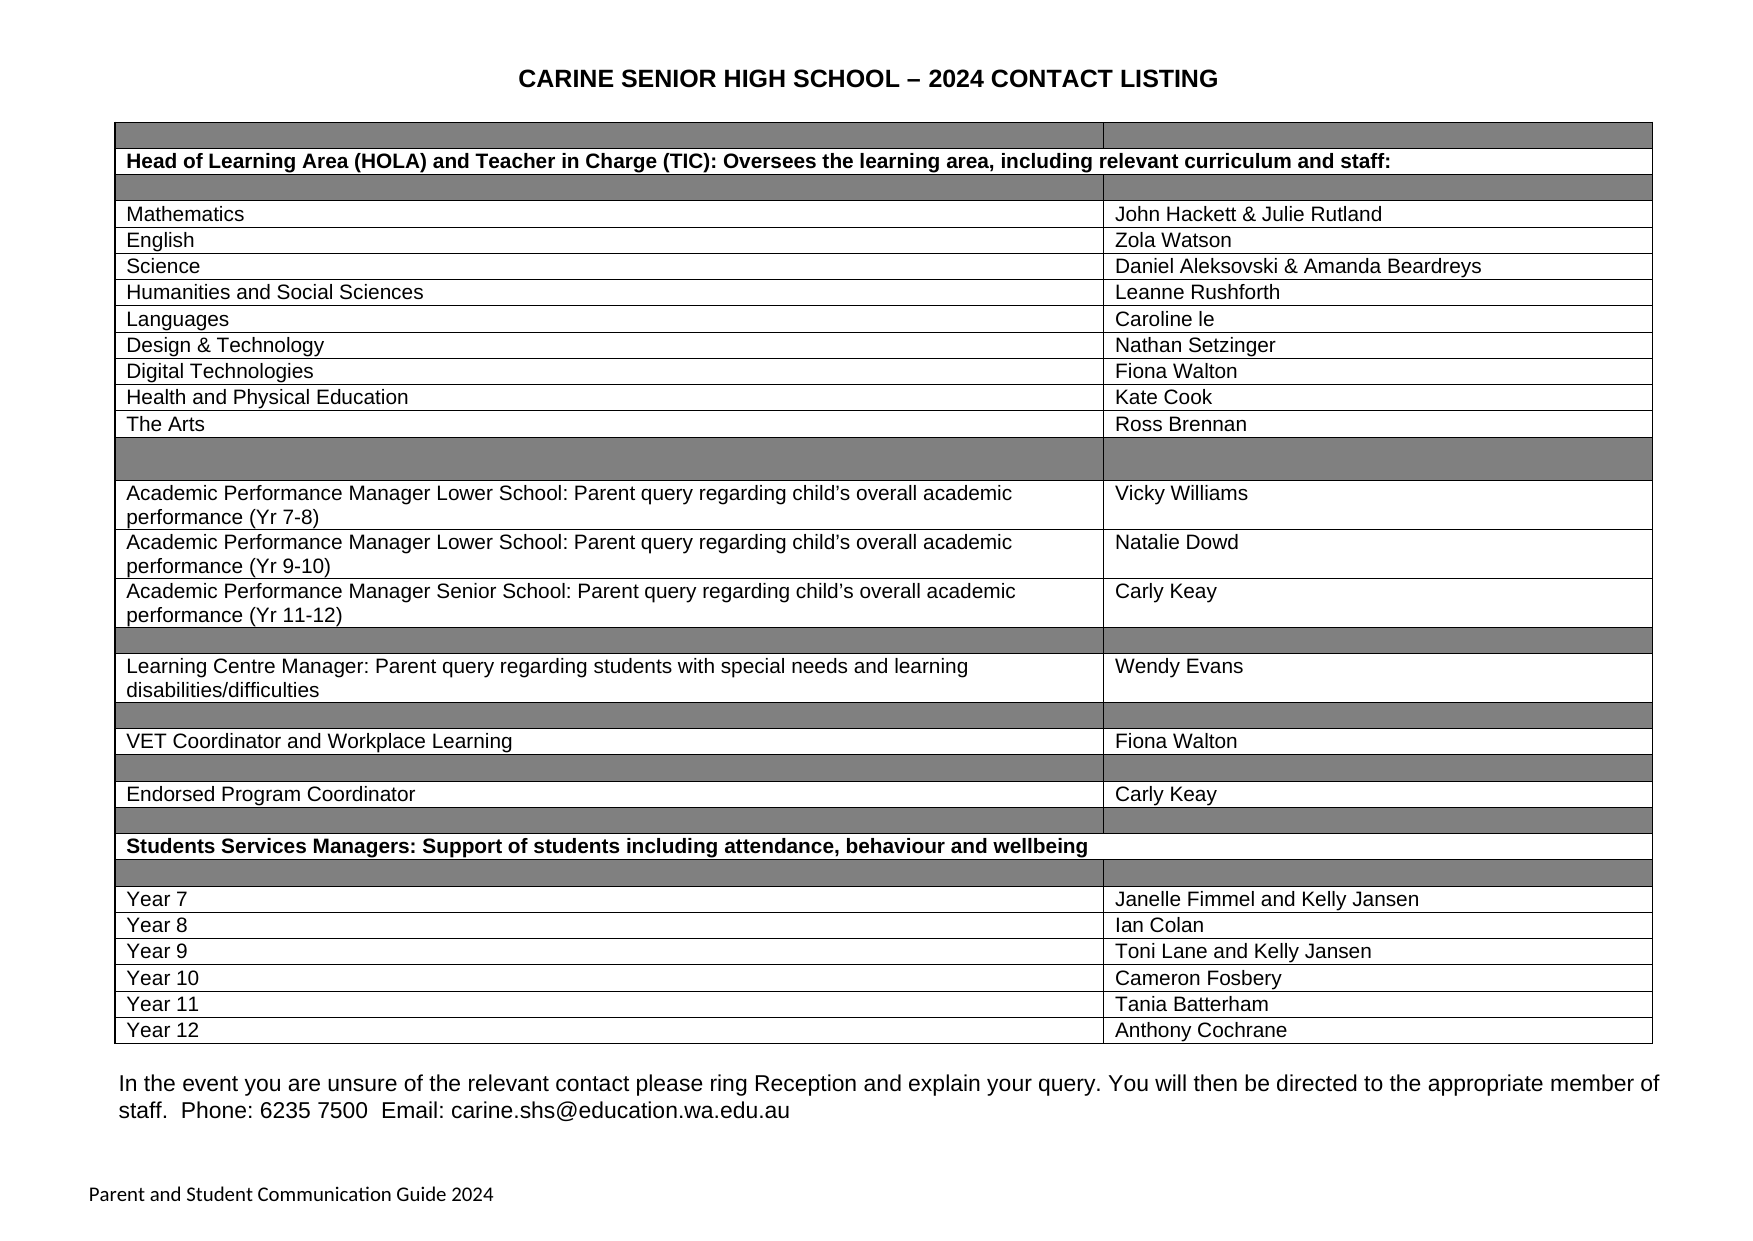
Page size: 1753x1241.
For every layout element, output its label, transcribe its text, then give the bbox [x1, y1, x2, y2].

table_cell Leanne Rushforth [1104, 280, 1652, 305]
table_cell John Hackett & Julie Rutland [1104, 201, 1652, 227]
table_cell Year 11 [116, 992, 1103, 1017]
table_cell Year 8 [116, 913, 1103, 938]
table_cell Year 7 [116, 887, 1103, 912]
table_cell [1104, 628, 1652, 653]
table_cell [1104, 175, 1652, 200]
table_cell Zola Watson [1104, 228, 1652, 253]
table_cell Academic Performance Manager Senior School: Parent query regarding child’s overall academic performance (Yr 11-12) [116, 579, 1103, 627]
table_cell [116, 703, 1103, 728]
table_cell Students Services Managers: Support of students including attendance, behaviour and wellbeing [116, 834, 1652, 859]
table_cell [1104, 860, 1652, 886]
table_cell Languages [116, 306, 1103, 332]
table_cell [116, 438, 1103, 480]
table_cell Year 9 [116, 939, 1103, 964]
table_cell [116, 755, 1103, 781]
table_cell VET Coordinator and Workplace Learning [116, 729, 1103, 754]
table_cell Mathematics [116, 201, 1103, 227]
table_cell Year 10 [116, 965, 1103, 991]
text In the event you are unsure of the relevant contact please ring Reception and explain your query. You will then be directed to the appropriate member of staff. Phone: 6235 7500 Email: carine.shs@education.wa.edu.au [118, 1070, 1678, 1123]
table_cell Health and Physical Education [116, 385, 1103, 410]
table_cell Vicky Williams [1104, 481, 1652, 529]
table_cell Tania Batterham [1104, 992, 1652, 1017]
table_cell [1104, 438, 1652, 480]
table_cell Carly Keay [1104, 782, 1652, 807]
table_cell Nathan Setzinger [1104, 333, 1652, 358]
table_cell Humanities and Social Sciences [116, 280, 1103, 305]
table_cell Daniel Aleksovski & Amanda Beardreys [1104, 254, 1652, 279]
table_cell Ian Colan [1104, 913, 1652, 938]
table_cell [116, 628, 1103, 653]
table_cell Natalie Dowd [1104, 530, 1652, 578]
table_cell Endorsed Program Coordinator [116, 782, 1103, 807]
table_cell The Arts [116, 411, 1103, 437]
table_cell Academic Performance Manager Lower School: Parent query regarding child’s overall academic performance (Yr 7-8) [116, 481, 1103, 529]
table_cell Carly Keay [1104, 579, 1652, 627]
table_cell Digital Technologies [116, 359, 1103, 384]
table_cell Janelle Fimmel and Kelly Jansen [1104, 887, 1652, 912]
table_cell Kate Cook [1104, 385, 1652, 410]
table_cell [1104, 703, 1652, 728]
table_cell Year 12 [116, 1018, 1103, 1043]
table_cell [1104, 123, 1652, 148]
table_cell Learning Centre Manager: Parent query regarding students with special needs and learning disabilities/difficulties [116, 654, 1103, 702]
table_cell [116, 860, 1103, 886]
table_cell [1104, 755, 1652, 781]
table_cell Wendy Evans [1104, 654, 1652, 702]
table_cell Anthony Cochrane [1104, 1018, 1652, 1043]
table_cell Caroline le [1104, 306, 1652, 332]
table_cell [116, 175, 1103, 200]
table_cell [1104, 808, 1652, 833]
table_cell [116, 123, 1103, 148]
table_cell English [116, 228, 1103, 253]
table_cell Academic Performance Manager Lower School: Parent query regarding child’s overall academic performance (Yr 9-10) [116, 530, 1103, 578]
table_cell Ross Brennan [1104, 411, 1652, 437]
table_cell Toni Lane and Kelly Jansen [1104, 939, 1652, 964]
table_cell Cameron Fosbery [1104, 965, 1652, 991]
table_cell Design & Technology [116, 333, 1103, 358]
table_cell Fiona Walton [1104, 729, 1652, 754]
table_cell Science [116, 254, 1103, 279]
table_cell [116, 808, 1103, 833]
table_cell Fiona Walton [1104, 359, 1652, 384]
table_cell Head of Learning Area (HOLA) and Teacher in Charge (TIC): Oversees the learning area, including relevant curriculum and staff: [116, 149, 1652, 174]
